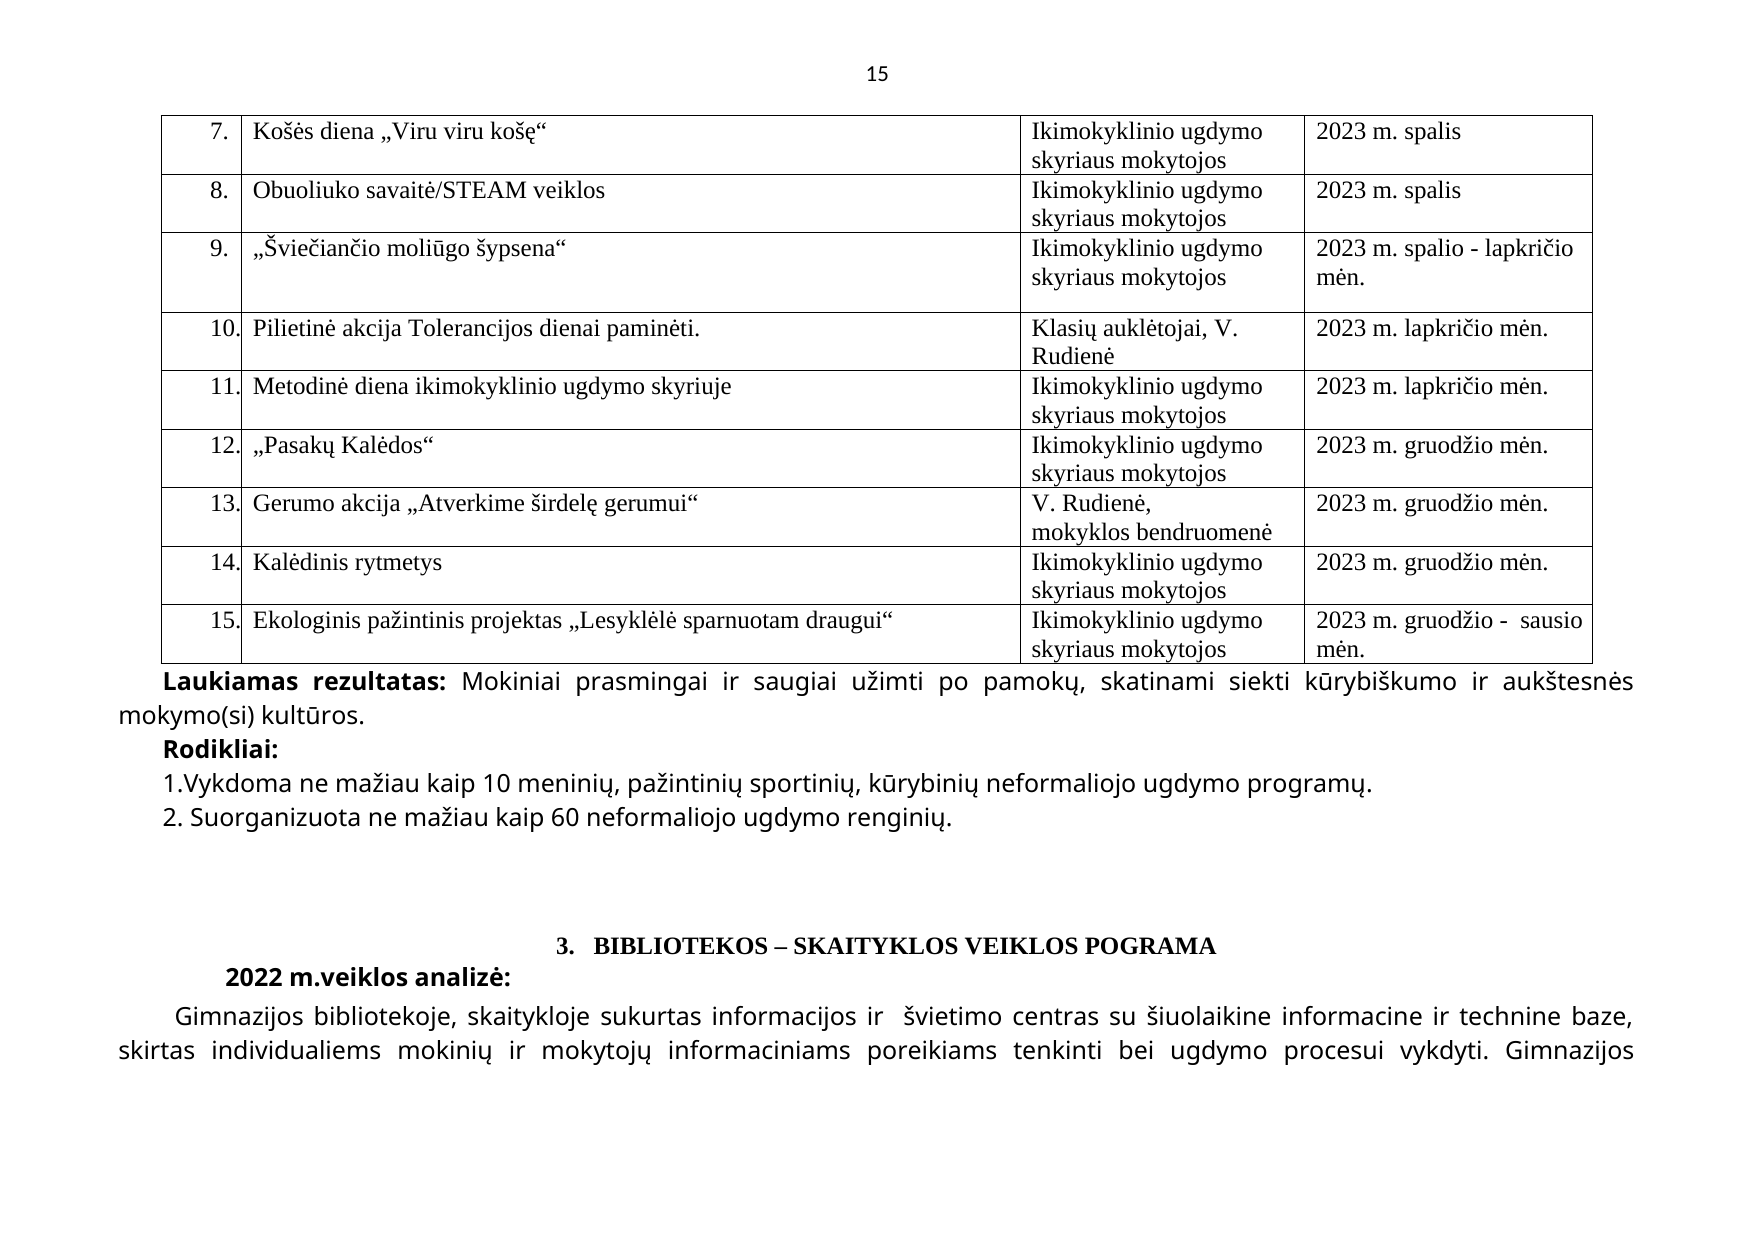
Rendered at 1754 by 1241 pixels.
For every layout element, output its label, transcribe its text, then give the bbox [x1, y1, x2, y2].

table_cell [162, 116, 241, 174]
table_cell Ikimokyklinio ugdymo skyriaus mokytojos [1021, 605, 1304, 663]
table_cell Ikimokyklinio ugdymo skyriaus mokytojos [1021, 175, 1304, 232]
text 2022 m.veiklos analizė: [174, 960, 1636, 994]
table_cell 2023 m. spalio - lapkričio mėn. [1305, 233, 1592, 312]
table_cell Ikimokyklinio ugdymo skyriaus mokytojos [1021, 547, 1304, 604]
table_cell 2023 m. gruodžio - sausio mėn. [1305, 605, 1592, 663]
table_cell [162, 547, 241, 604]
table_cell 2023 m. gruodžio mėn. [1305, 430, 1592, 487]
table_cell [162, 233, 241, 312]
table_cell 2023 m. lapkričio mėn. [1305, 313, 1592, 370]
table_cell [1021, 116, 1304, 174]
table_cell 2023 m. spalis [1305, 175, 1592, 232]
table_cell 2023 m. gruodžio mėn. [1305, 547, 1592, 604]
table_cell [162, 371, 241, 429]
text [118, 999, 1636, 1067]
list BIBLIOTEKOS – SKAITYKLOS VEIKLOS POGRAMA [137, 931, 1636, 960]
table_cell [162, 313, 241, 370]
table_cell V. Rudienė, mokyklos bendruomenė [1021, 488, 1304, 546]
table_cell [162, 175, 241, 232]
table_cell 2023 m. spalis [1305, 116, 1592, 174]
table_cell Obuoliuko savaitė/STEAM veiklos [242, 175, 1020, 232]
table_cell Ikimokyklinio ugdymo skyriaus mokytojos [1021, 430, 1304, 487]
table_cell Metodinė diena ikimokyklinio ugdymo skyriuje [242, 371, 1020, 429]
table_cell Ekologinis pažintinis projektas „Lesyklėlė sparnuotam draugui“ [242, 605, 1020, 663]
text 2. Suorganizuota ne mažiau kaip 60 neformaliojo ugdymo renginių. [118, 800, 1636, 834]
table_cell „Šviečiančio moliūgo šypsena“ [242, 233, 1020, 312]
table_cell [162, 488, 241, 546]
text 1.Vykdoma ne mažiau kaip 10 meninių, pažintinių sportinių, kūrybinių neformaliojo ugdymo programų. [162, 766, 1636, 800]
table_cell Pilietinė akcija Tolerancijos dienai paminėti. [242, 313, 1020, 370]
table_cell Klasių auklėtojai, V. Rudienė [1021, 313, 1304, 370]
table_cell Ikimokyklinio ugdymo skyriaus mokytojos [1021, 233, 1304, 312]
table_cell Košės diena „Viru viru košę“ [242, 116, 1020, 174]
table_cell [162, 430, 241, 487]
table_cell „Pasakų Kalėdos“ [242, 430, 1020, 487]
table_cell Ikimokyklinio ugdymo skyriaus mokytojos [1021, 371, 1304, 429]
text Rodikliai: [118, 732, 1636, 766]
table_cell 2023 m. lapkričio mėn. [1305, 371, 1592, 429]
table_cell 2023 m. gruodžio mėn. [1305, 488, 1592, 546]
table_cell Gerumo akcija „Atverkime širdelę gerumui“ [242, 488, 1020, 546]
table_cell [162, 605, 241, 663]
text Laukiamas rezultatas: Mokiniai prasmingai ir saugiai užimti po pamokų, skatinami siekti kūrybiškumo ir aukštesnės mokymo(si) kultūros. [118, 664, 1636, 732]
table_cell Kalėdinis rytmetys [242, 547, 1020, 604]
